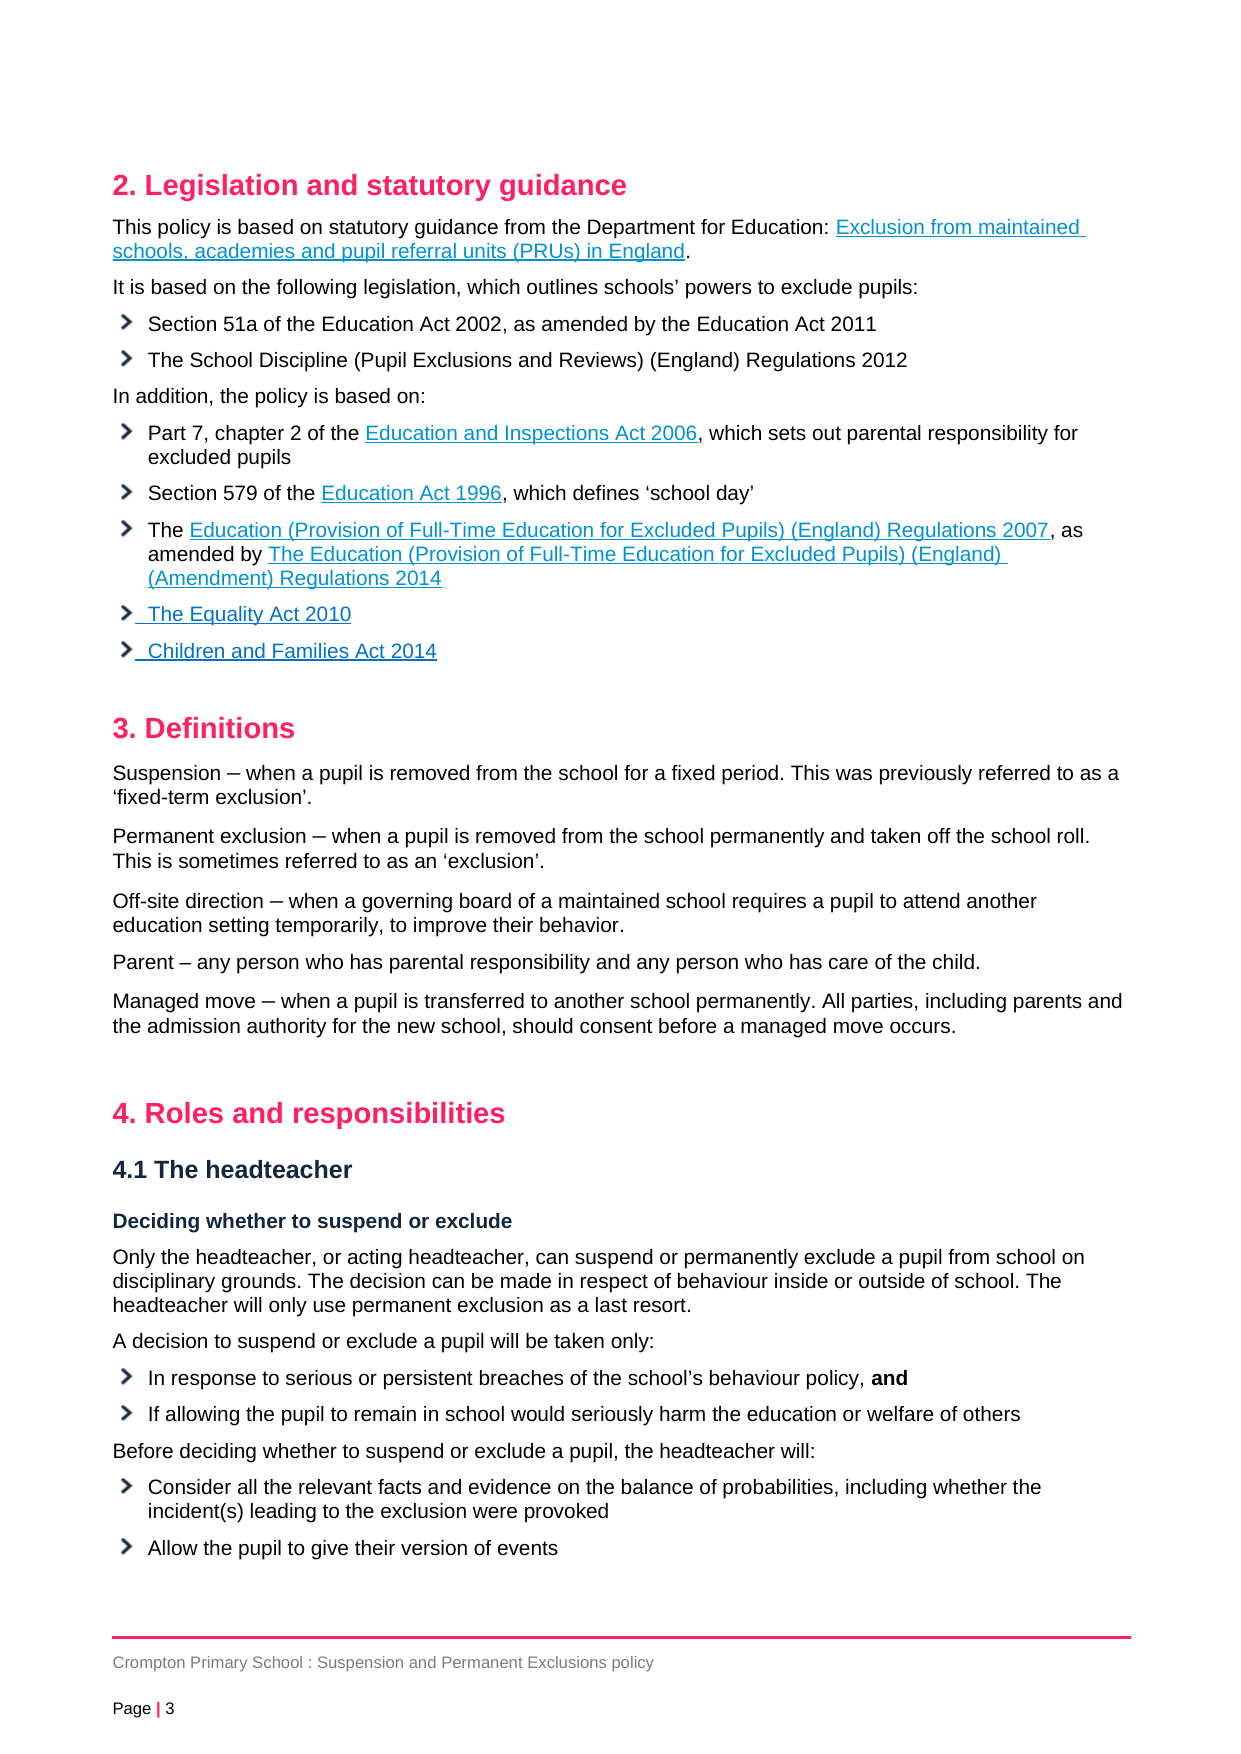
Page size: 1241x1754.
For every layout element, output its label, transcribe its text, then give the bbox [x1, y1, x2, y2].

picture [121, 1368, 134, 1386]
picture [121, 350, 134, 368]
picture [121, 484, 134, 501]
text Before deciding whether to suspend or exclude a pupil, the headteacher will: [112, 1439, 1128, 1463]
text Only the headteacher, or acting headteacher, can suspend or permanently exclude a pupil from school on disciplinary grounds. The decision can be made in respect of behaviour inside or outside of school. The headteacher will only use permanent exclusion as a last resort. [112, 1245, 1128, 1317]
picture [121, 1478, 134, 1495]
list If allowing the pupil to remain in school would seriously harm the education or welfare of others [120, 1402, 1128, 1426]
list Allow the pupil to give their version of events [120, 1536, 1128, 1559]
list Consider all the relevant facts and evidence on the balance of probabilities, including whether the incident(s) leading to the exclusion were provoked [120, 1475, 1128, 1523]
text A decision to suspend or exclude a pupil will be taken only: [112, 1329, 1128, 1353]
text Permanent exclusion – when a pupil is removed from the school permanently and taken off the school roll. This is sometimes referred to as an ‘exclusion’. [112, 821, 1128, 873]
text Off-site direction – when a governing board of a maintained school requires a pupil to attend another education setting temporarily, to improve their behavior. [112, 886, 1128, 937]
picture [121, 641, 134, 659]
list Section 579 of the Education Act 1996, which defines ‘school day’ [120, 481, 1128, 505]
text 4.1 The headteacher [112, 1155, 1128, 1183]
text In addition, the policy is based on: [112, 384, 1128, 408]
text Suspension – when a pupil is removed from the school for a fixed period. This was previously referred to as a ‘fixed-term exclusion’. [112, 757, 1128, 809]
subtitle 3. Definitions [112, 711, 1128, 745]
text It is based on the following legislation, which outlines schools’ powers to exclude pupils: [112, 275, 1128, 299]
list Part 7, chapter 2 of the Education and Inspections Act 2006, which sets out parental responsibility for excluded pupils [120, 421, 1128, 469]
subtitle 2. Legislation and statutory guidance [112, 168, 1128, 202]
picture [121, 520, 134, 538]
subtitle 4. Roles and responsibilities [112, 1096, 1128, 1130]
list The Equality Act 2010 [120, 602, 1128, 626]
picture [121, 605, 134, 622]
text Parent – any person who has parental responsibility and any person who has care of the child. [112, 949, 1128, 973]
text Managed move – when a pupil is transferred to another school permanently. All parties, including parents and the admission authority for the new school, should consent before a managed move occurs. [112, 986, 1128, 1038]
picture [121, 314, 134, 331]
list The Education (Provision of Full-Time Education for Excluded Pupils) (England) Regulations 2007, as amended by The Education (Provision of Full-Time Education for Excluded Pupils) (England) (Amendment) Regulations 2014 [120, 518, 1128, 589]
text This policy is based on statutory guidance from the Department for Education: Exclusion from maintained schools, academies and pupil referral units (PRUs) in England. [112, 214, 1128, 262]
list Section 51a of the Education Act 2002, as amended by the Education Act 2011 [120, 311, 1128, 335]
picture [121, 423, 134, 441]
text Deciding whether to suspend or exclude [112, 1208, 1128, 1232]
picture [121, 1538, 134, 1556]
list The School Discipline (Pupil Exclusions and Reviews) (England) Regulations 2012 [120, 348, 1128, 372]
list In response to serious or persistent breaches of the school’s behaviour policy, and [120, 1366, 1128, 1390]
picture [121, 1405, 134, 1422]
list Children and Families Act 2014 [120, 638, 1128, 662]
